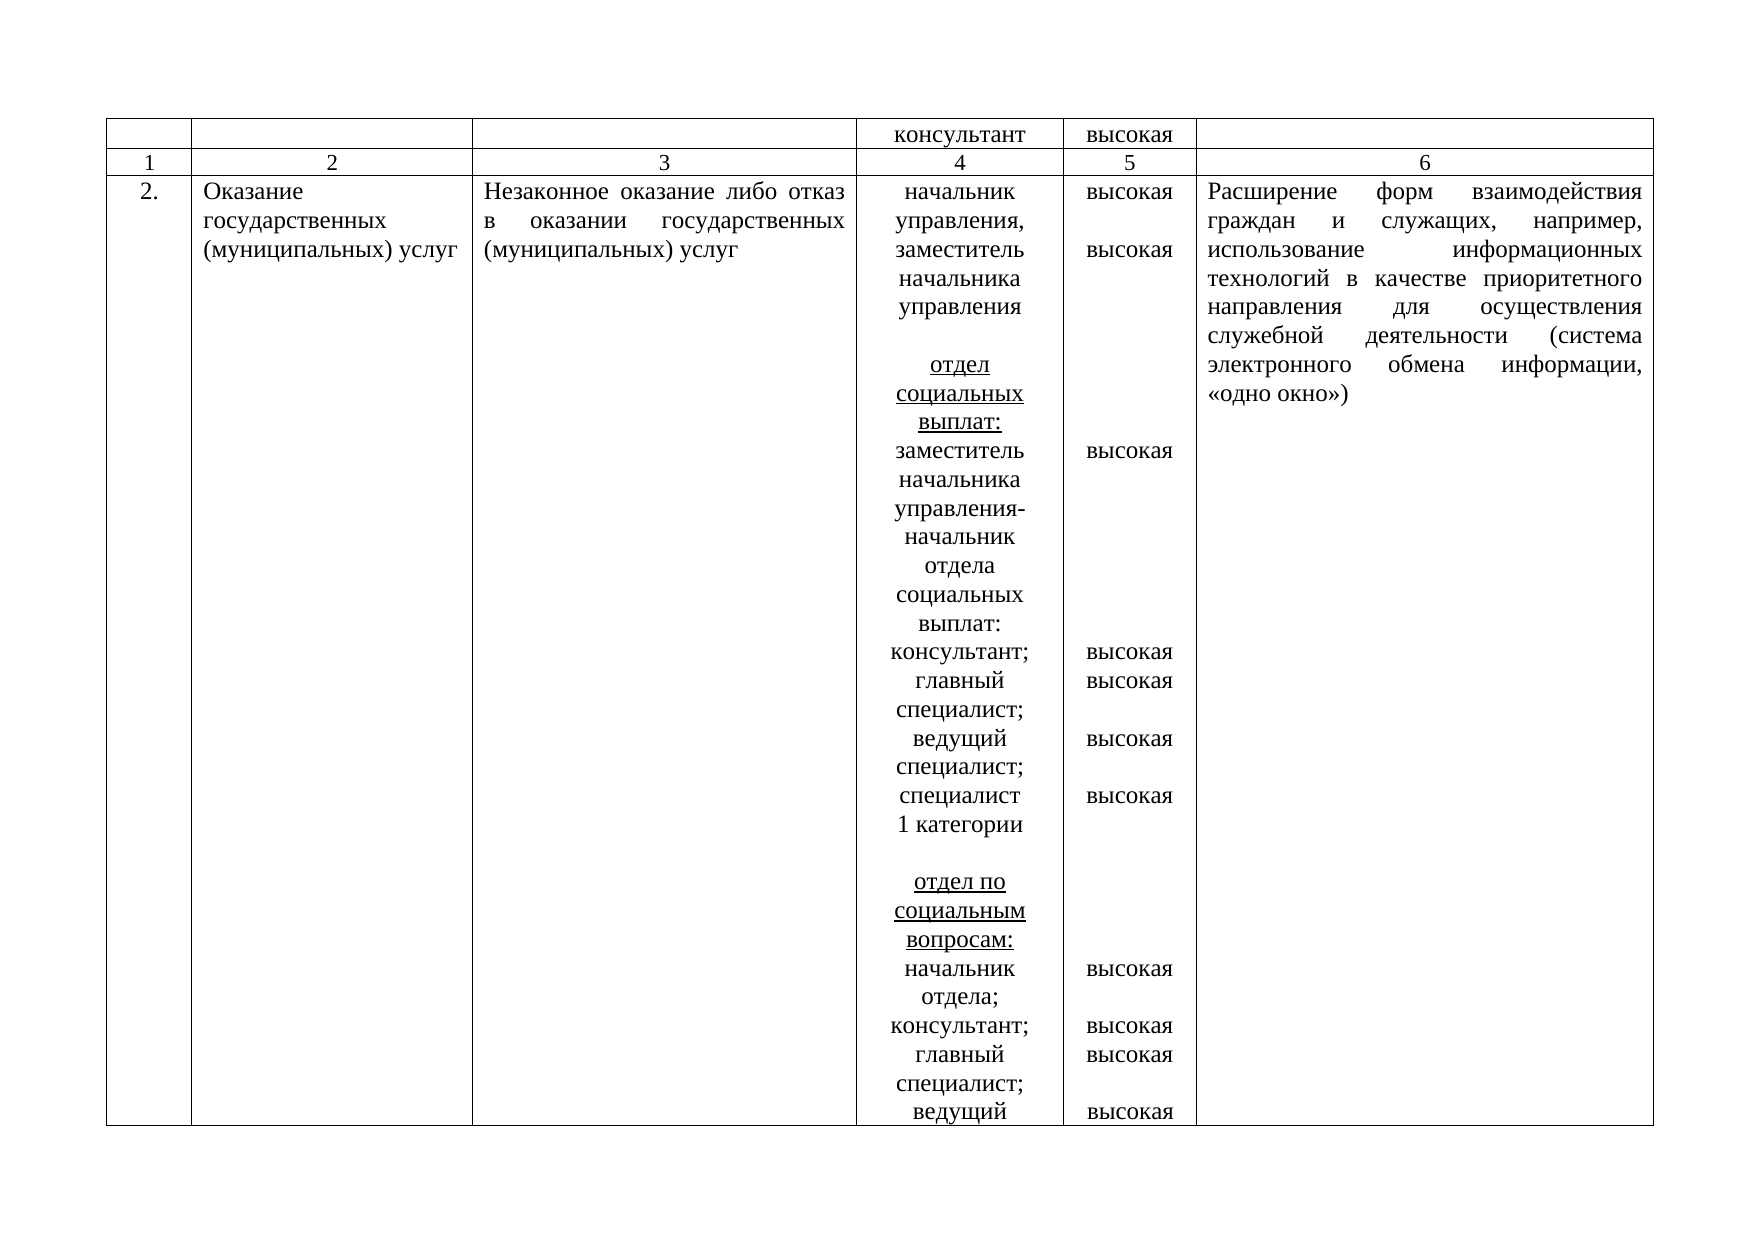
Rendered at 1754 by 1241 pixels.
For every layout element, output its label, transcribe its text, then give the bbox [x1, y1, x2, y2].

table_cell 4 [857, 149, 1063, 175]
table_cell 3 [473, 149, 856, 175]
table_cell 5 [1064, 149, 1196, 175]
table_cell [192, 176, 472, 1125]
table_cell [192, 119, 472, 148]
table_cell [473, 176, 856, 1125]
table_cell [1064, 176, 1196, 1125]
table_cell 2 [192, 149, 472, 175]
table_cell 6 [1197, 149, 1653, 175]
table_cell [857, 119, 1063, 148]
table_cell 2. [107, 176, 191, 1125]
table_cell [1064, 119, 1196, 148]
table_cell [473, 119, 856, 148]
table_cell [1197, 119, 1653, 148]
table_cell 1 [107, 149, 191, 175]
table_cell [1197, 176, 1653, 1125]
table_cell 1. [107, 119, 191, 148]
